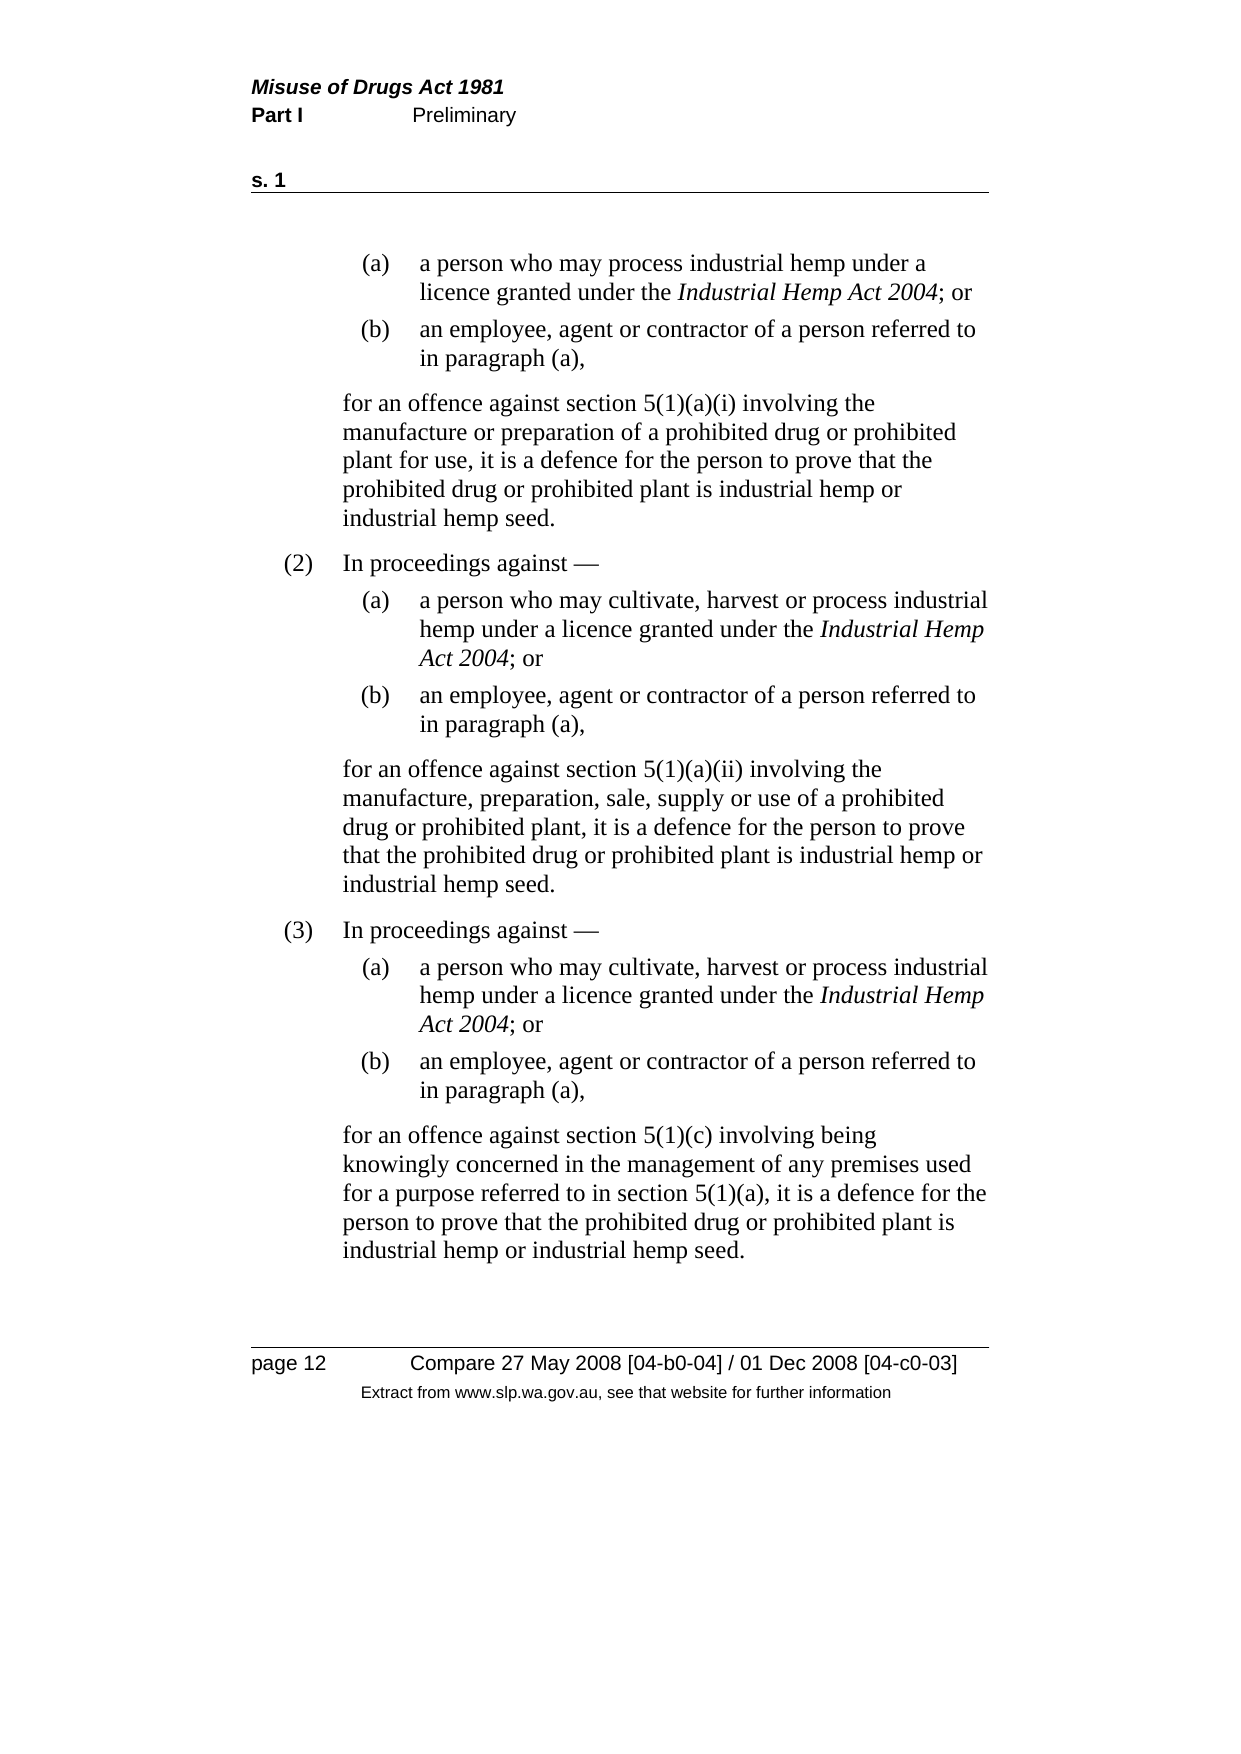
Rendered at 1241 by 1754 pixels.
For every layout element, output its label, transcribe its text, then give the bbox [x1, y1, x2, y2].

text for an offence against section 5(1)(a)(i) involving the manufacture or preparation of a prohibited drug or prohibited plant for use, it is a defence for the person to prove that the prohibited drug or prohibited plant is industrial hemp or industrial hemp seed. [251, 388, 989, 532]
text (a) a person who may cultivate, harvest or process industrial hemp under a licence granted under the Industrial Hemp Act 2004; or [251, 952, 989, 1038]
text for an offence against section 5(1)(c) involving being knowingly concerned in the management of any premises used for a purpose referred to in section 5(1)(a), it is a defence for the person to prove that the prohibited drug or prohibited plant is industrial hemp or industrial hemp seed. [251, 1121, 989, 1264]
text (a) a person who may process industrial hemp under a licence granted under the Industrial Hemp Act 2004; or [251, 248, 989, 306]
text (b) an employee, agent or contractor of a person referred to in paragraph (a), [251, 314, 989, 371]
text (2) In proceedings against — [251, 548, 989, 577]
text for an offence against section 5(1)(a)(ii) involving the manufacture, preparation, sale, supply or use of a prohibited drug or prohibited plant, it is a defence for the person to prove that the prohibited drug or prohibited plant is industrial hemp or industrial hemp seed. [251, 754, 989, 898]
text (b) an employee, agent or contractor of a person referred to in paragraph (a), [251, 1046, 989, 1104]
text (b) an employee, agent or contractor of a person referred to in paragraph (a), [251, 680, 989, 738]
text (a) a person who may cultivate, harvest or process industrial hemp under a licence granted under the Industrial Hemp Act 2004; or [251, 586, 989, 672]
text (3) In proceedings against — [251, 915, 989, 943]
